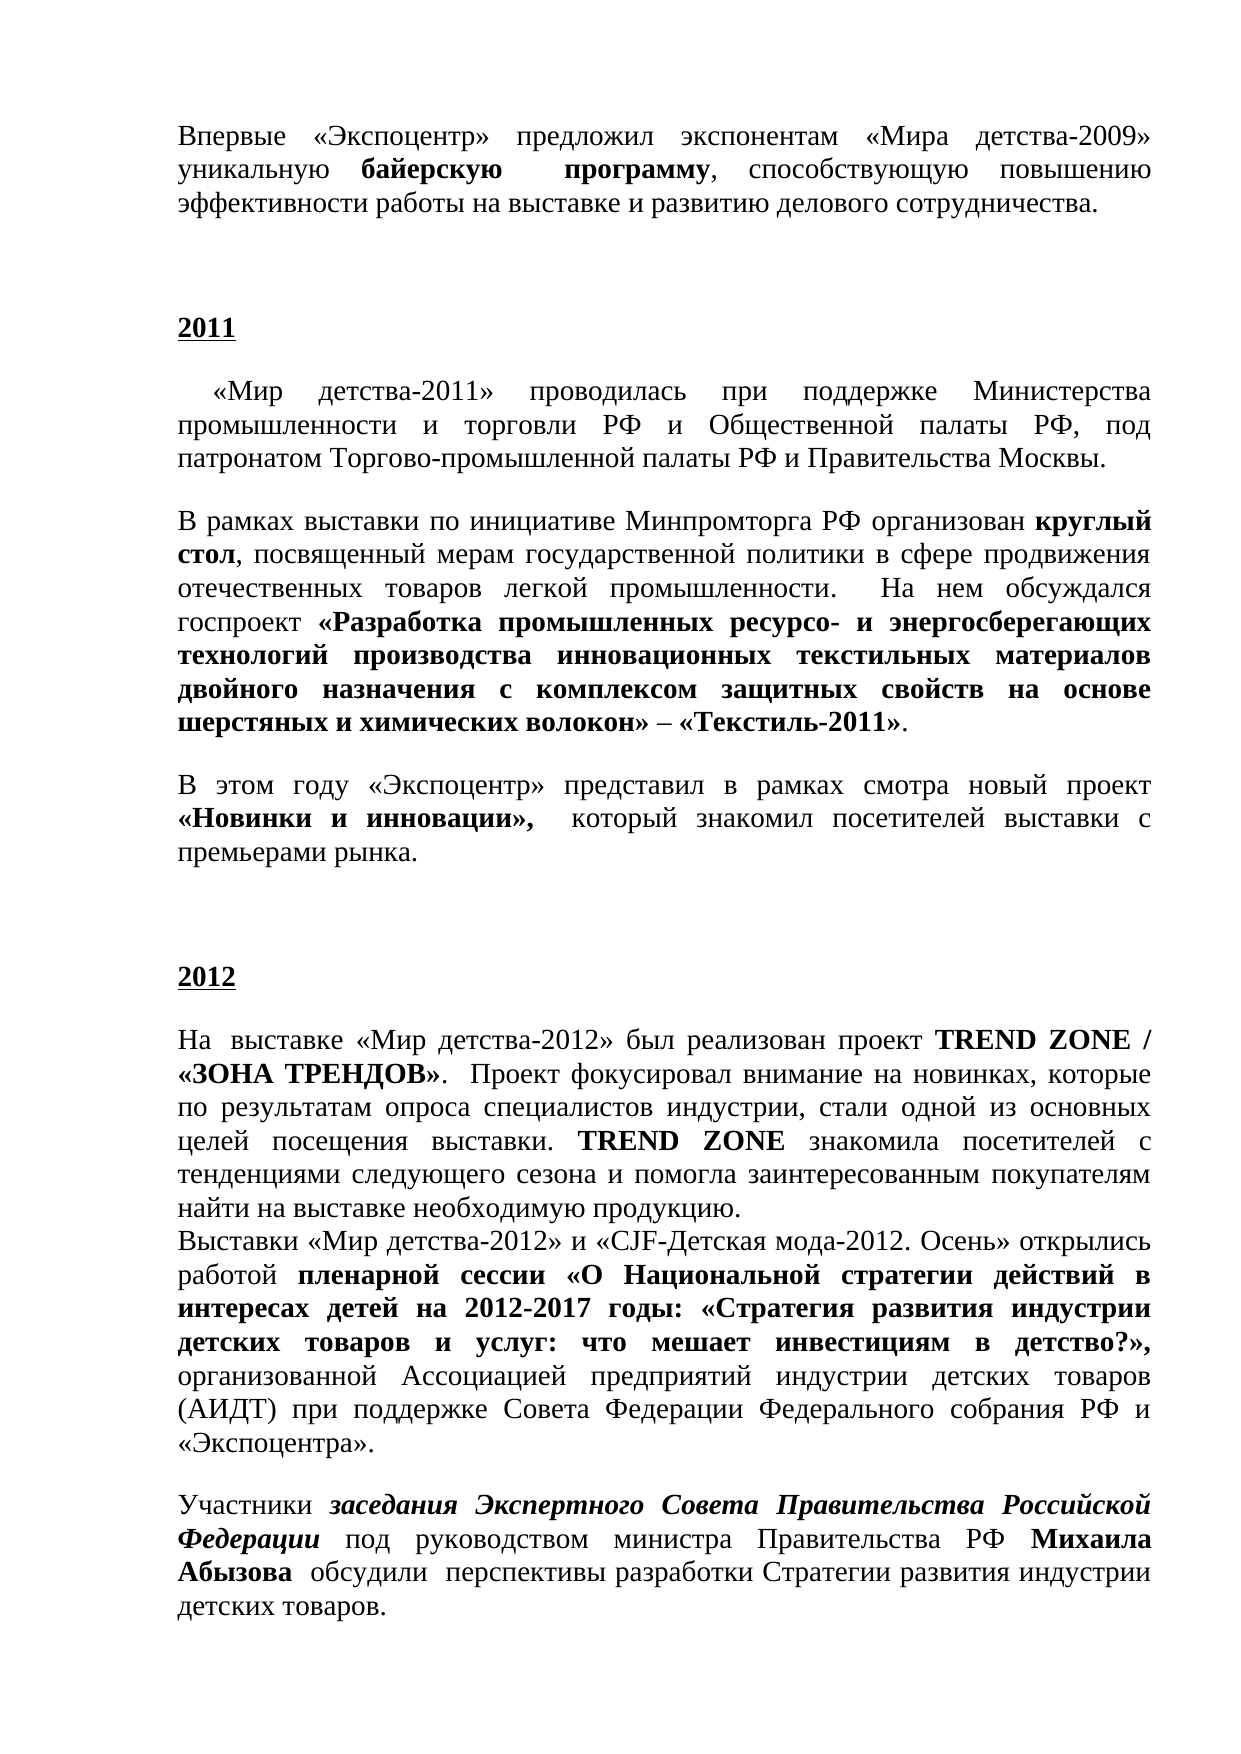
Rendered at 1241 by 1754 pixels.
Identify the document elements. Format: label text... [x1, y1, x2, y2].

text «Мир детства-2011» проводилась при поддержке Министерства промышленности и торговли РФ и Общественной палаты РФ, под патронатом Торгово-промышленной палаты РФ и Правительства Москвы. [177, 373, 1152, 474]
text Участники заседания Экспертного Совета Правительства Российской Федерации под руководством министра Правительства РФ Михаила Абызова обсудили перспективы разработки Стратегии развития индустрии детских товаров. [177, 1487, 1152, 1622]
text В этом году «Экспоцентр» представил в рамках смотра новый проект «Новинки и инновации», который знакомил посетителей выставки с премьерами рынка. [177, 767, 1152, 868]
text В рамках выставки по инициативе Минпромторга РФ организован круглый стол, посвященный мерам государственной политики в сфере продвижения отечественных товаров легкой промышленности. На нем обсуждался госпроект «Разработка промышленных ресурсо- и энергосберегающих технологий производства инновационных текстильных материалов двойного назначения с комплексом защитных свойств на основе шерстяных и химических волокон» – «Текстиль-2011». [177, 503, 1152, 738]
text Выставки «Мир детства-2012» и «CJF-Детская мода-2012. Осень» открылись работой пленарной сессии «О Национальной стратегии действий в интересах детей на 2012-2017 годы: «Стратегия развития индустрии детских товаров и услуг: что мешает инвестициям в детство?», организованной Ассоциацией предприятий индустрии детских товаров (АИДТ) при поддержке Совета Федерации Федерального собрания РФ и «Экспоцентра». [177, 1223, 1152, 1458]
text 2012 [177, 959, 1152, 993]
text Впервые «Экспоцентр» предложил экспонентам «Мира детства-2009» уникальную байерскую программу, способствующую повышению эффективности работы на выставке и развитию делового сотрудничества. [177, 118, 1152, 219]
text На выставке «Мир детства-2012» был реализован проект TREND ZONE / «ЗОНА ТРЕНДОВ». Проект фокусировал внимание на новинках, которые по результатам опроса специалистов индустрии, стали одной из основных целей посещения выставки. TREND ZONE знакомила посетителей с тенденциями следующего сезона и помогла заинтересованным покупателям найти на выставке необходимую продукцию. [177, 1022, 1152, 1223]
text 2011 [177, 311, 1152, 344]
